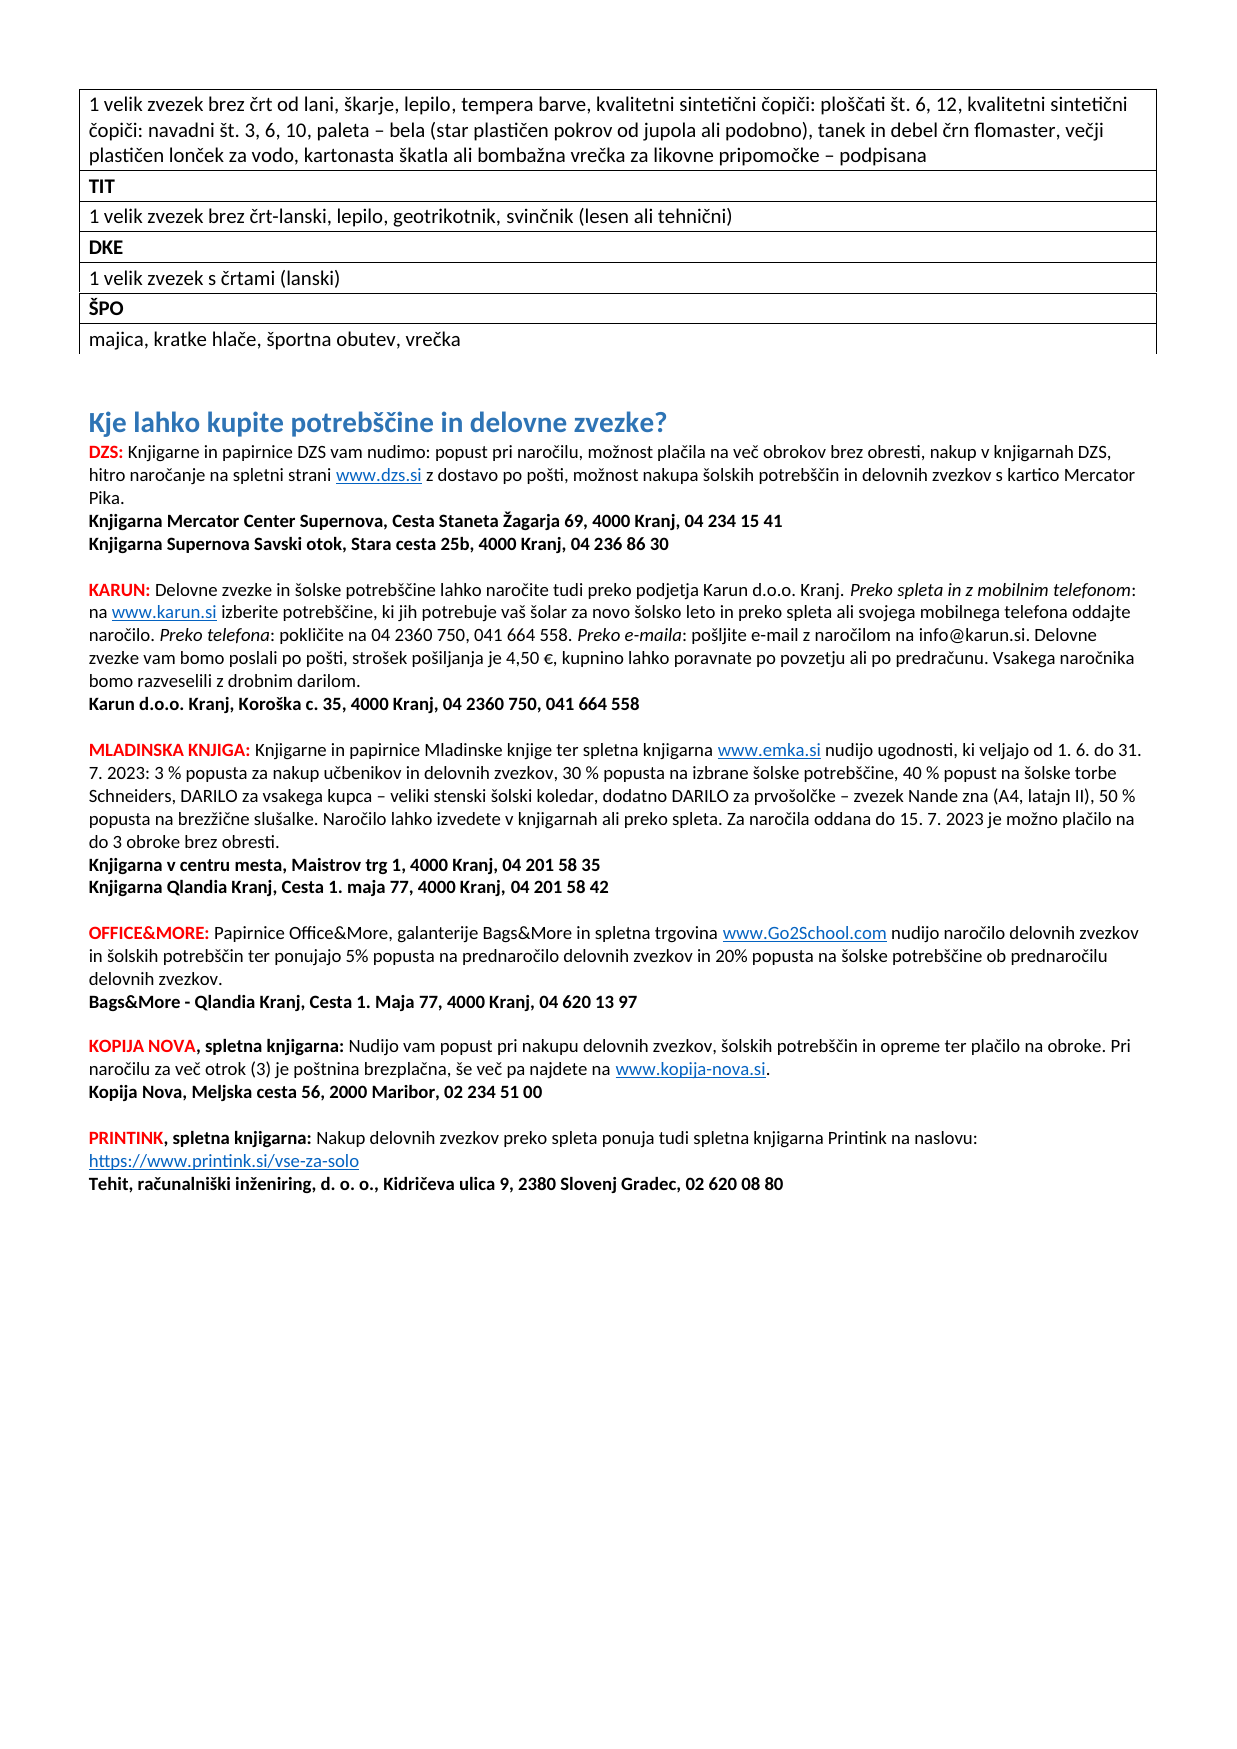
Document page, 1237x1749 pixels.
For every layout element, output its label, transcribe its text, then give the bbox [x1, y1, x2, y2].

text DKE [80, 232, 1156, 262]
text majica, kratke hlače, športna obutev, vrečka [80, 324, 1156, 354]
text 1 velik zvezek brez črt-lanski, lepilo, geotrikotnik, svinčnik (lesen ali tehnični) [80, 202, 1156, 231]
text Kje lahko kupite potrebščine in delovne zvezke? [88, 404, 1148, 440]
text Karun d.o.o. Kranj, Koroška c. 35, 4000 Kranj, 04 2360 750, 041 664 558 [88, 692, 1148, 715]
text OFFICE&MORE: Papirnice Office&More, galanterije Bags&More in spletna trgovina www.Go2School.com nudijo naročilo delovnih zvezkov in šolskih potrebščin ter ponujajo 5% popusta na prednaročilo delovnih zvezkov in 20% popusta na šolske potrebščine ob prednaročilu delovnih zvezkov. [88, 921, 1148, 990]
text Bags&More - Qlandia Kranj, Cesta 1. Maja 77, 4000 Kranj, 04 620 13 97 [88, 990, 1148, 1013]
text Tehit, računalniški inženiring, d. o. o., Kidričeva ulica 9, 2380 Slovenj Gradec, 02 620 08 80 [88, 1172, 1148, 1195]
text Knjigarna Qlandia Kranj, Cesta 1. maja 77, 4000 Kranj, 04 201 58 42 [88, 876, 1148, 898]
text DZS: Knjigarne in papirnice DZS vam nudimo: popust pri naročilu, možnost plačila na več obrokov brez obresti, nakup v knjigarnah DZS, hitro naročanje na spletni strani www.dzs.si z dostavo po pošti, možnost nakupa šolskih potrebščin in delovnih zvezkov s kartico Mercator Pika. [88, 440, 1148, 509]
text MLADINSKA KNJIGA: Knjigarne in papirnice Mladinske knjige ter spletna knjigarna www.emka.si nudijo ugodnosti, ki veljajo od 1. 6. do 31. 7. 2023: 3 % popusta za nakup učbenikov in delovnih zvezkov, 30 % popusta na izbrane šolske potrebščine, 40 % popust na šolske torbe Schneiders, DARILO za vsakega kupca – veliki stenski šolski koledar, dodatno DARILO za prvošolčke – zvezek Nande zna (A4, latajn II), 50 % popusta na brezžične slušalke. Naročilo lahko izvedete v knjigarnah ali preko spleta. Za naročila oddana do 15. 7. 2023 je možno plačilo na do 3 obroke brez obresti. [88, 738, 1148, 853]
text KARUN: Delovne zvezke in šolske potrebščine lahko naročite tudi preko podjetja Karun d.o.o. Kranj. Preko spleta in z mobilnim telefonom: na www.karun.si izberite potrebščine, ki jih potrebuje vaš šolar za novo šolsko leto in preko spleta ali svojega mobilnega telefona oddajte naročilo. Preko telefona: pokličite na 04 2360 750, 041 664 558. Preko e-maila: pošljite e-mail z naročilom na info@karun.si. Delovne zvezke vam bomo poslali po pošti, strošek pošiljanja je 4,50 €, kupnino lahko poravnate po povzetju ali po predračunu. Vsakega naročnika bomo razveselili z drobnim darilom. [88, 578, 1148, 692]
text KOPIJA NOVA, spletna knjigarna: Nudijo vam popust pri nakupu delovnih zvezkov, šolskih potrebščin in opreme ter plačilo na obroke. Pri naročilu za več otrok (3) je poštnina brezplačna, še več pa najdete na www.kopija-nova.si. [88, 1035, 1148, 1081]
text TIT [80, 171, 1156, 201]
text Knjigarna Mercator Center Supernova, Cesta Staneta Žagarja 69, 4000 Kranj, 04 234 15 41 [88, 509, 1148, 532]
text Knjigarna Supernova Savski otok, Stara cesta 25b, 4000 Kranj, 04 236 86 30 [88, 532, 1148, 555]
text ŠPO [80, 294, 1156, 323]
text Kopija Nova, Meljska cesta 56, 2000 Maribor, 02 234 51 00 [88, 1081, 1148, 1103]
text 1 velik zvezek brez črt od lani, škarje, lepilo, tempera barve, kvalitetni sintetični čopiči: ploščati št. 6, 12, kvalitetni sintetični čopiči: navadni št. 3, 6, 10, paleta – bela (star plastičen pokrov od jupola ali podobno), tanek in debel črn flomaster, večji plastičen lonček za vodo, kartonasta škatla ali bombažna vrečka za likovne pripomočke – podpisana [80, 90, 1156, 170]
text 1 velik zvezek s črtami (lanski) [80, 263, 1156, 292]
text PRINTINK, spletna knjigarna: Nakup delovnih zvezkov preko spleta ponuja tudi spletna knjigarna Printink na naslovu: https://www.printink.si/vse-za-solo [88, 1126, 1148, 1172]
text Knjigarna v centru mesta, Maistrov trg 1, 4000 Kranj, 04 201 58 35 [88, 853, 1148, 876]
